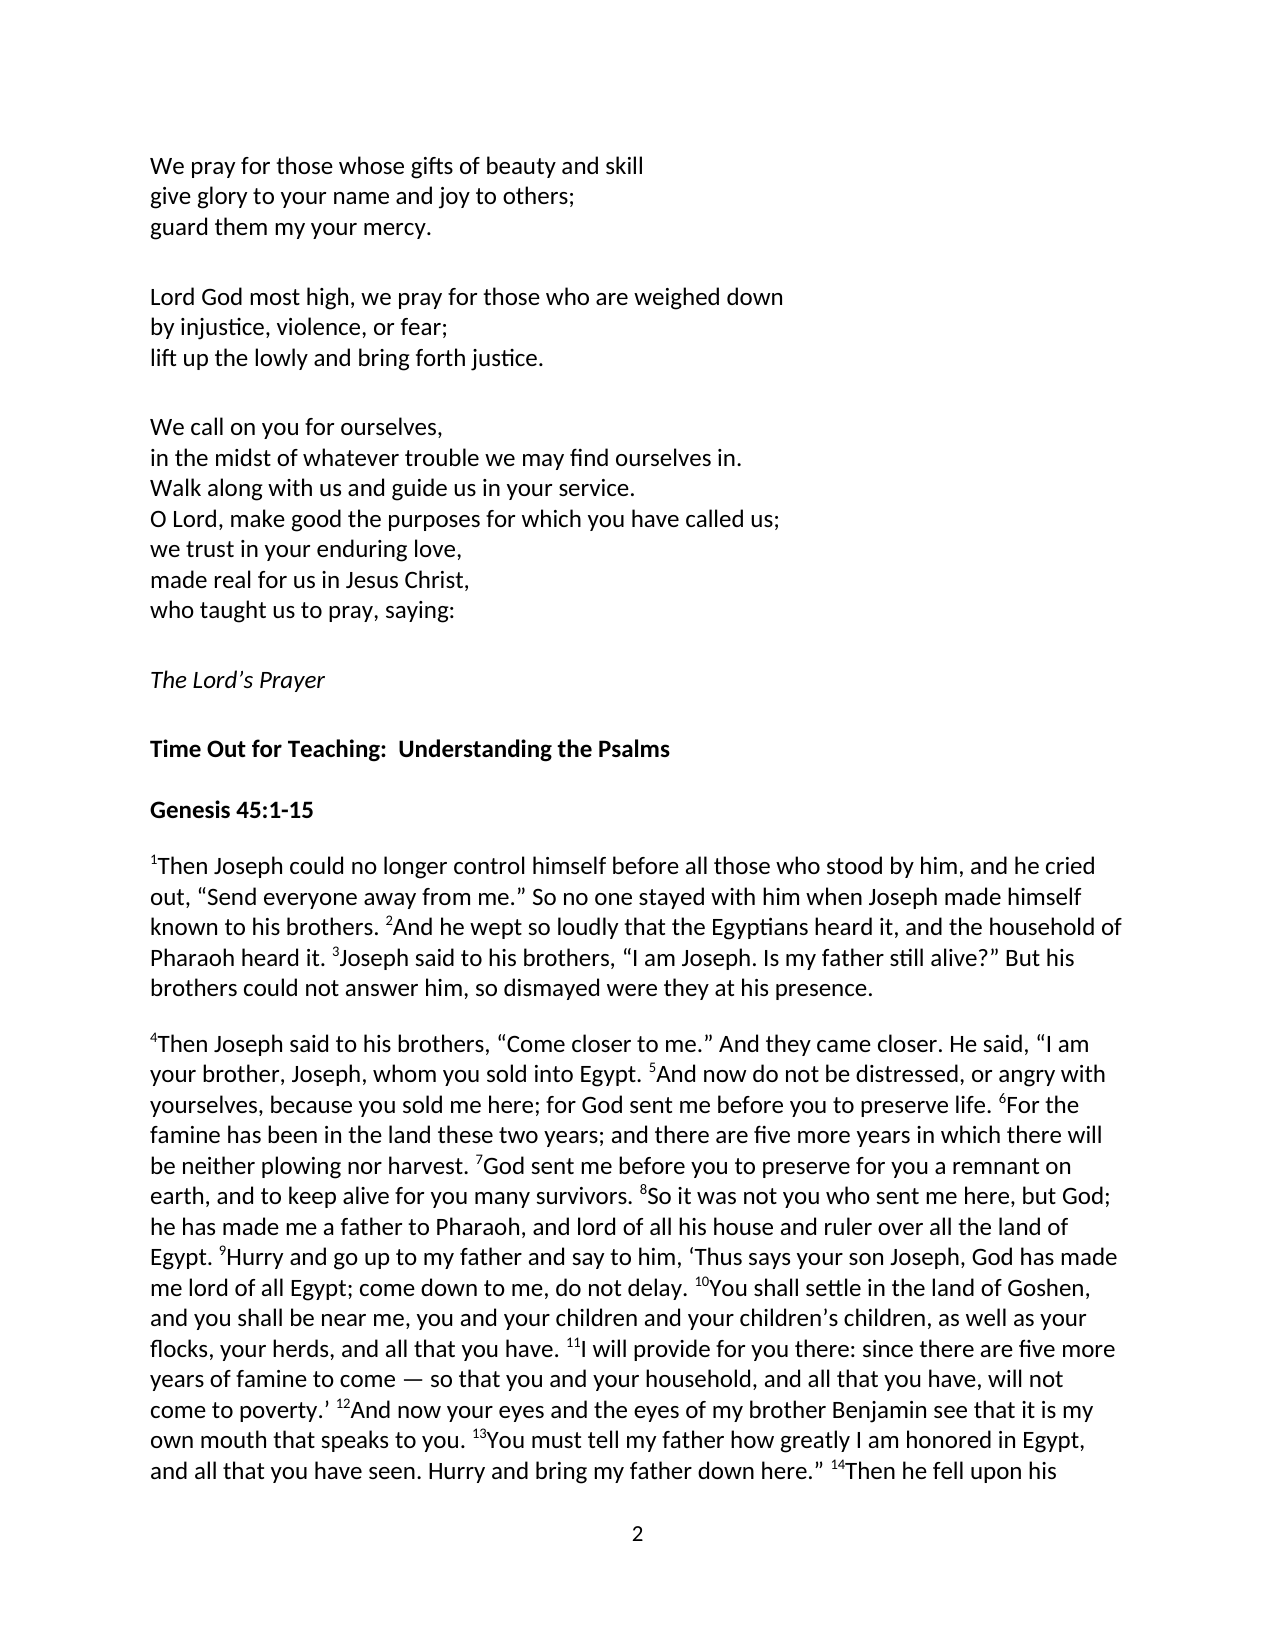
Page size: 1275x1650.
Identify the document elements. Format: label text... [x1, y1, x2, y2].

text Time Out for Teaching: Understanding the Psalms [150, 733, 1125, 764]
text We call on you for ourselves, in the midst of whatever trouble we may find ourselves in. Walk along with us and guide us in your service. O Lord, make good the purposes for which you have called us; we trust in your enduring love, made real for us in Jesus Christ, who taught us to pray, saying: [150, 411, 1125, 625]
text The Lord’s Prayer [150, 664, 1125, 694]
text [150, 1028, 1125, 1486]
text 1Then Joseph could no longer control himself before all those who stood by him, and he cried out, “Send everyone away from me.” So no one stayed with him when Joseph made himself known to his brothers. 2And he wept so loudly that the Egyptians heard it, and the household of Pharaoh heard it. 3Joseph said to his brothers, “I am Joseph. Is my father still alive?” But his brothers could not answer him, so dismayed were they at his presence. [150, 850, 1125, 1003]
text Lord God most high, we pray for those who are weighed down by injustice, violence, or fear; lift up the lowly and bring forth justice. [150, 281, 1125, 372]
text We pray for those whose gifts of beauty and skill give glory to your name and joy to others; guard them my your mercy. [150, 150, 1125, 242]
text Genesis 45:1-15 [150, 794, 1125, 825]
